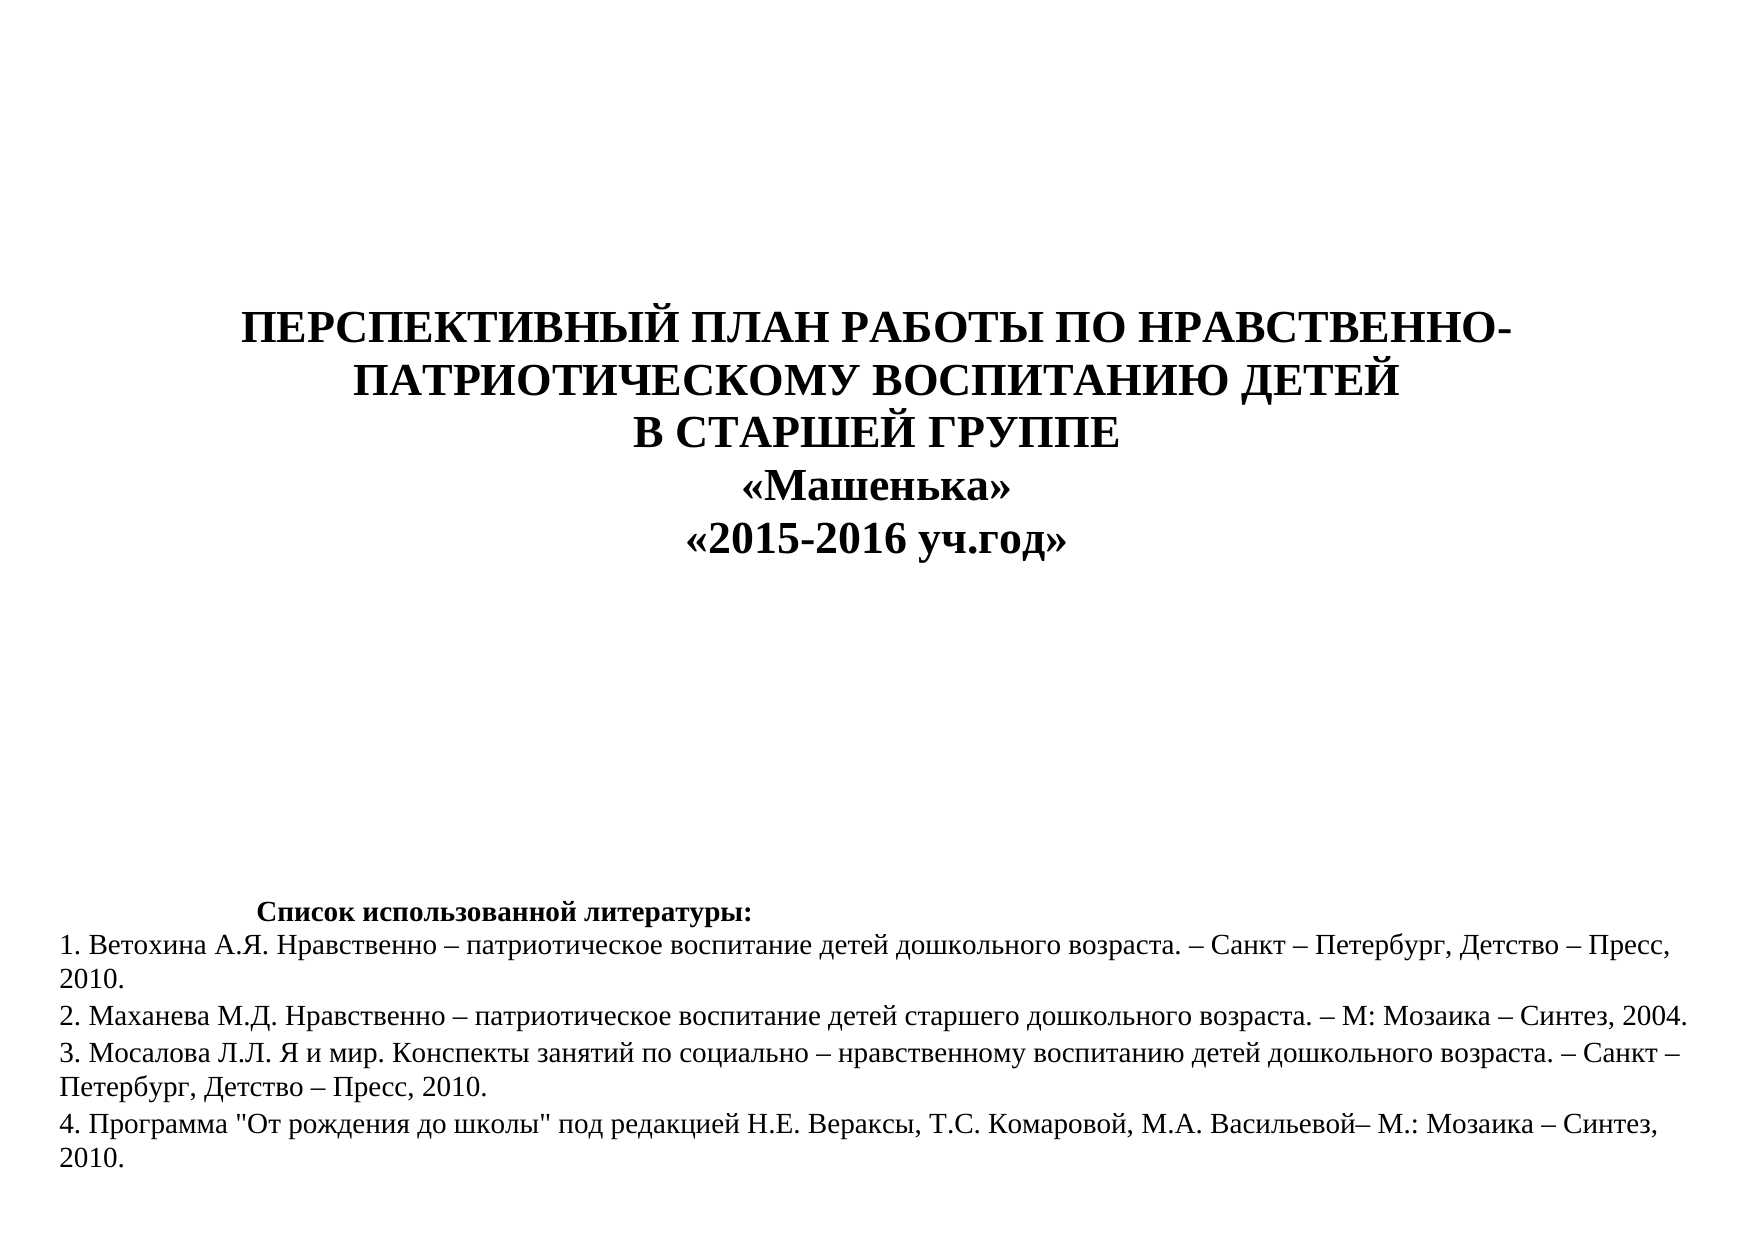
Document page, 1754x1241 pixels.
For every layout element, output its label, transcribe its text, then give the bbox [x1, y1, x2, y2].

text 2. Маханева М.Д. Нравственно – патриотическое воспитание детей старшего дошкольного возраста. – М: Мозаика – Синтез, 2004. [59, 998, 1695, 1032]
text Список использованной литературы: [59, 894, 1695, 927]
text В СТАРШЕЙ ГРУППЕ [59, 405, 1695, 458]
text ПЕРСПЕКТИВНЫЙ ПЛАН РАБОТЫ ПО НРАВСТВЕННО-ПАТРИОТИЧЕСКОМУ ВОСПИТАНИЮ ДЕТЕЙ [59, 299, 1695, 405]
text 4. Программа "От рождения до школы" под редакцией Н.Е. Вераксы, Т.С. Комаровой, М.А. Васильевой– М.: Мозаика – Синтез, 2010. [59, 1106, 1695, 1173]
text «Машенька» [59, 458, 1695, 510]
text «2015-2016 уч.год» [59, 510, 1695, 563]
text 1. Ветохина А.Я. Нравственно – патриотическое воспитание детей дошкольного возраста. – Санкт – Петербург, Детство – Пресс, 2010. [59, 927, 1695, 994]
text 3. Мосалова Л.Л. Я и мир. Конспекты занятий по социально – нравственному воспитанию детей дошкольного возраста. – Санкт – Петербург, Детство – Пресс, 2010. [59, 1036, 1695, 1103]
